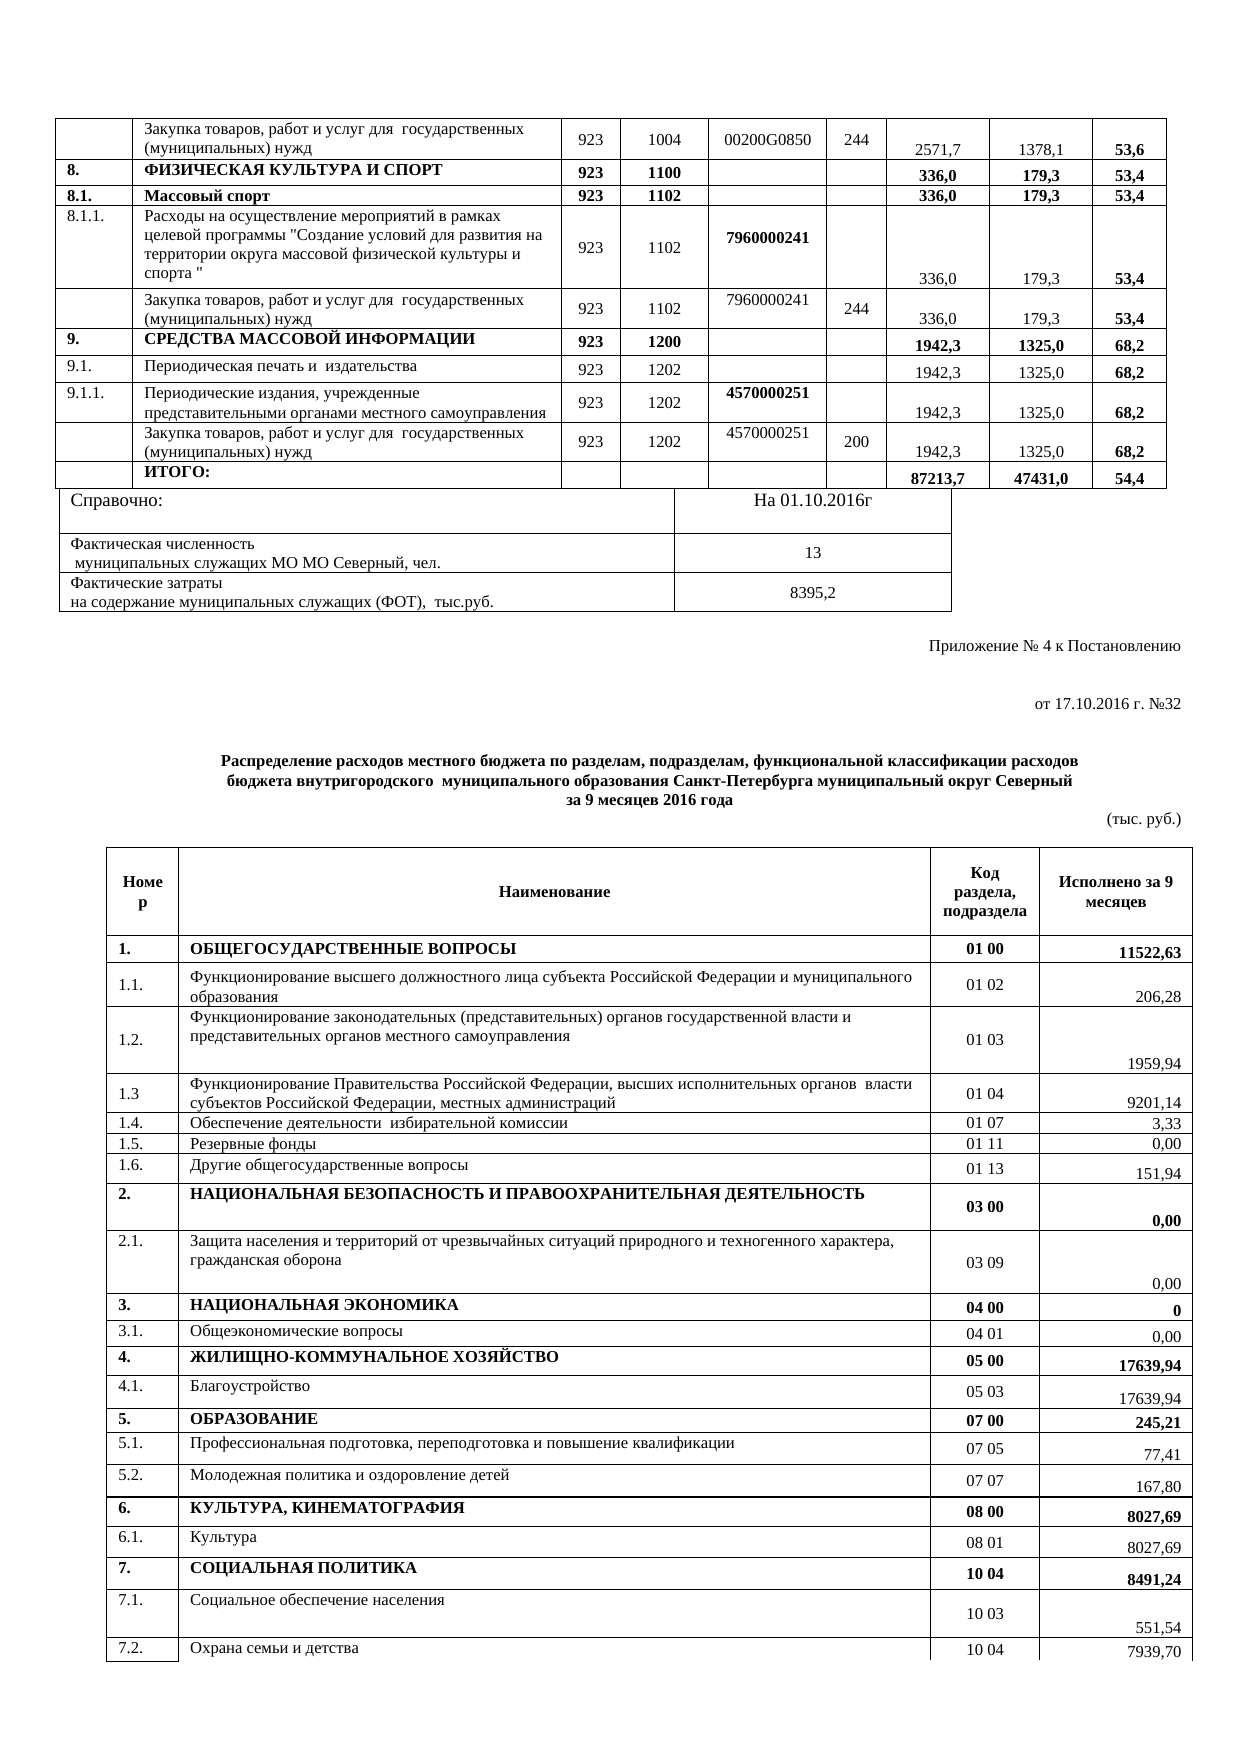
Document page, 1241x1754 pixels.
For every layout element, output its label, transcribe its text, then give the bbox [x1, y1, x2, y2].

table_cell ЖИЛИЩНО-КОММУНАЛЬНОЕ ХОЗЯЙСТВО [179, 1347, 930, 1374]
table_cell Общеэкономические вопросы [179, 1321, 930, 1346]
table_cell [709, 329, 826, 355]
table_cell На 01.10.2016г [675, 489, 951, 532]
table_cell 2.1. [107, 1231, 178, 1293]
table_cell 01 07 [931, 1113, 1039, 1133]
table_header Приложение № 4 к Постановлению от 17.10.2016 г. №32 [107, 636, 1192, 713]
table_cell [827, 383, 886, 422]
table_cell [562, 462, 620, 488]
table_cell 1.3 [107, 1074, 178, 1112]
table_cell 4.1. [107, 1376, 178, 1408]
table_cell 68,2 [1093, 383, 1166, 422]
table_cell Периодическая печать и издательства [133, 356, 561, 382]
table_cell Функционирование законодательных (представительных) органов государственной власти и представительных органов местного самоуправления [179, 1007, 930, 1073]
table_cell 1942,3 [887, 356, 989, 382]
table_cell 03 00 [931, 1184, 1039, 1230]
table_cell 1102 [621, 186, 708, 205]
table_cell 8027,69 [1040, 1527, 1192, 1557]
table_cell 167,80 [1040, 1465, 1192, 1496]
table_cell 244 [827, 119, 886, 159]
table_cell 53,4 [1093, 186, 1166, 205]
table_cell 1202 [621, 356, 708, 382]
table_cell 336,0 [887, 206, 989, 288]
table_cell 7960000241 [709, 289, 826, 328]
table_cell 923 [562, 206, 620, 288]
table_cell 245,21 [1040, 1409, 1192, 1432]
table_cell 1202 [621, 383, 708, 422]
table_cell 1.6. [107, 1154, 178, 1183]
table_cell 923 [562, 289, 620, 328]
table_cell Исполнено за 9 месяцев [1040, 848, 1192, 935]
table_cell [709, 462, 826, 488]
table_cell 923 [562, 186, 620, 205]
table_cell 68,2 [1093, 356, 1166, 382]
table_cell 7939,70 [1039, 1638, 1192, 1661]
table_cell Другие общегосударственные вопросы [179, 1154, 930, 1183]
table_cell 5. [107, 1409, 178, 1432]
table_cell 1100 [621, 160, 708, 184]
table_cell 923 [562, 329, 620, 355]
table_cell 1.1. [107, 963, 178, 1006]
table_cell 8.1. [56, 186, 132, 205]
table_cell 07 05 [931, 1433, 1039, 1464]
table_cell 6.1. [107, 1527, 178, 1557]
table_cell 5.2. [107, 1465, 178, 1496]
table_cell 1959,94 [1040, 1007, 1192, 1073]
table_cell [56, 423, 132, 461]
table_cell [56, 289, 132, 328]
table_cell [709, 356, 826, 382]
table_cell 336,0 [887, 186, 989, 205]
table_cell [827, 462, 886, 488]
table_cell Код раздела, подраздела [931, 848, 1039, 935]
table_cell 8491,24 [1040, 1558, 1192, 1589]
table_cell 923 [562, 160, 620, 184]
table_cell Справочно: [60, 489, 674, 532]
table_cell 8.1.1. [56, 206, 132, 288]
table_cell ФИЗИЧЕСКАЯ КУЛЬТУРА И СПОРТ [133, 160, 561, 184]
table_cell 04 00 [931, 1294, 1039, 1320]
table_cell 0,00 [1040, 1184, 1192, 1230]
table_cell Фактическая численность муниципальных служащих МО МО Северный, чел. [60, 534, 674, 572]
table_cell ИТОГО: [133, 462, 561, 488]
table_cell 05 03 [931, 1376, 1039, 1408]
table_cell 1102 [621, 289, 708, 328]
table_cell 200 [827, 423, 886, 461]
table_cell 10 04 [931, 1558, 1039, 1589]
table_cell 53,4 [1093, 160, 1166, 184]
table_cell 923 [562, 423, 620, 461]
table_cell 00200G0850 [709, 119, 826, 159]
table_cell [827, 186, 886, 205]
table_cell 08 01 [931, 1527, 1039, 1557]
table_cell 3.1. [107, 1321, 178, 1346]
table_cell 10 03 [931, 1590, 1039, 1637]
table_cell 5.1. [107, 1433, 178, 1464]
table_cell Номер [107, 848, 178, 935]
table_cell 4570000251 [709, 383, 826, 422]
table_cell 4. [107, 1347, 178, 1374]
table_cell 7. [107, 1558, 178, 1589]
table_cell 53,4 [1093, 206, 1166, 288]
table_cell 07 07 [931, 1465, 1039, 1496]
table_cell [709, 186, 826, 205]
table_cell 3,33 [1040, 1113, 1192, 1133]
table_cell 2571,7 [887, 119, 989, 159]
table_cell 10 04 [930, 1638, 1039, 1661]
table_cell ОБРАЗОВАНИЕ [179, 1409, 930, 1432]
table_cell Защита населения и территорий от чрезвычайных ситуаций природного и техногенного характера, гражданская оборона [179, 1231, 930, 1293]
table_cell 1378,1 [990, 119, 1092, 159]
table_cell [827, 329, 886, 355]
table_cell 1325,0 [990, 329, 1092, 355]
table_cell Обеспечение деятельности избирательной комиссии [179, 1113, 930, 1133]
table_cell 923 [562, 119, 620, 159]
table_cell КУЛЬТУРА, КИНЕМАТОГРАФИЯ [179, 1498, 930, 1526]
table_cell 13 [675, 534, 951, 572]
table_cell Фактические затраты на содержание муниципальных служащих (ФОТ), тыс.руб. [60, 573, 674, 611]
table_cell 2. [107, 1184, 178, 1230]
table_cell 923 [562, 383, 620, 422]
table_cell 1325,0 [990, 423, 1092, 461]
table_cell 1942,3 [887, 329, 989, 355]
table_cell 9201,14 [1040, 1074, 1192, 1112]
table_cell 1202 [621, 423, 708, 461]
table_cell [621, 462, 708, 488]
table_cell 77,41 [1040, 1433, 1192, 1464]
table_cell 6. [107, 1498, 178, 1526]
table_cell 17639,94 [1040, 1347, 1192, 1374]
table_cell Закупка товаров, работ и услуг для государственных (муниципальных) нужд [133, 423, 561, 461]
table_cell 87213,7 [887, 462, 989, 488]
table_cell 53,6 [1093, 119, 1166, 159]
table_cell [827, 160, 886, 184]
table_cell 0 [1040, 1294, 1192, 1320]
table_cell 9.1. [56, 356, 132, 382]
table_cell Благоустройство [179, 1376, 930, 1408]
table_cell 47431,0 [990, 462, 1092, 488]
table_cell 54,4 [1093, 462, 1166, 488]
table_cell 7.2. [107, 1638, 178, 1661]
table_cell 1325,0 [990, 383, 1092, 422]
table_cell 01 13 [931, 1154, 1039, 1183]
table_cell [709, 160, 826, 184]
table_cell 244 [827, 289, 886, 328]
table_cell 1325,0 [990, 356, 1092, 382]
table_cell [827, 356, 886, 382]
table_cell 336,0 [887, 160, 989, 184]
table_cell 17639,94 [1040, 1376, 1192, 1408]
table_cell Расходы на осуществление мероприятий в рамках целевой программы "Создание условий для развития на территории округа массовой физической культуры и спорта " [133, 206, 561, 288]
table_cell 04 01 [931, 1321, 1039, 1346]
table_cell 01 11 [931, 1134, 1039, 1153]
table_cell Периодические издания, учрежденные представительными органами местного самоуправления [133, 383, 561, 422]
table_cell 1004 [621, 119, 708, 159]
table_cell 179,3 [990, 186, 1092, 205]
table_cell 01 04 [931, 1074, 1039, 1112]
table_cell 151,94 [1040, 1154, 1192, 1183]
table_cell 11522,63 [1040, 936, 1192, 962]
table_cell 0,00 [1040, 1321, 1192, 1346]
table_cell Функционирование высшего должностного лица субъекта Российской Федерации и муниципального образования [179, 963, 930, 1006]
table_cell [56, 462, 132, 488]
table_cell 1.2. [107, 1007, 178, 1073]
table_cell 7.1. [107, 1590, 178, 1637]
table_cell Закупка товаров, работ и услуг для государственных (муниципальных) нужд [133, 119, 561, 159]
table_cell Охрана семьи и детства [179, 1638, 930, 1661]
table_cell 1942,3 [887, 383, 989, 422]
table_cell 0,00 [1040, 1134, 1192, 1153]
table_cell Резервные фонды [179, 1134, 930, 1153]
table_cell Молодежная политика и оздоровление детей [179, 1465, 930, 1496]
table_cell 1102 [621, 206, 708, 288]
table_cell 179,3 [990, 206, 1092, 288]
table_cell 551,54 [1040, 1590, 1192, 1637]
table_cell 9. [56, 329, 132, 355]
table_cell 336,0 [887, 289, 989, 328]
table_cell Распределение расходов местного бюджета по разделам, подразделам, функциональной классификации расходов бюджета внутригородского муниципального образования Санкт-Петербурга муниципальный округ Северный за 9 месяцев 2016 года (тыс. руб.) [107, 713, 1192, 847]
table_cell 01 03 [931, 1007, 1039, 1073]
table_cell СОЦИАЛЬНАЯ ПОЛИТИКА [179, 1558, 930, 1589]
table_cell 1200 [621, 329, 708, 355]
table_cell 05 00 [931, 1347, 1039, 1374]
table_cell Социальное обеспечение населения [179, 1590, 930, 1637]
table_cell 1.5. [107, 1134, 178, 1153]
table_cell 8027,69 [1040, 1498, 1192, 1526]
table_cell Профессиональная подготовка, переподготовка и повышение квалификации [179, 1433, 930, 1464]
table_cell 68,2 [1093, 329, 1166, 355]
table_cell 1942,3 [887, 423, 989, 461]
table_cell [827, 206, 886, 288]
table_cell 8. [56, 160, 132, 184]
table_cell 923 [562, 356, 620, 382]
table_cell 0,00 [1040, 1231, 1192, 1293]
table_cell 179,3 [990, 289, 1092, 328]
table_cell 9.1.1. [56, 383, 132, 422]
table_cell НАЦИОНАЛЬНАЯ БЕЗОПАСНОСТЬ И ПРАВООХРАНИТЕЛЬНАЯ ДЕЯТЕЛЬНОСТЬ [179, 1184, 930, 1230]
table_cell 4570000251 [709, 423, 826, 461]
table_cell 68,2 [1093, 423, 1166, 461]
table_cell 179,3 [990, 160, 1092, 184]
table_cell Функционирование Правительства Российской Федерации, высших исполнительных органов власти субъектов Российской Федерации, местных администраций [179, 1074, 930, 1112]
table_cell 07 00 [931, 1409, 1039, 1432]
table_cell 3. [107, 1294, 178, 1320]
table_cell 1.4. [107, 1113, 178, 1133]
table_cell СРЕДСТВА МАССОВОЙ ИНФОРМАЦИИ [133, 329, 561, 355]
table_cell 1. [107, 936, 178, 962]
table_cell Наименование [179, 848, 930, 935]
table_cell 53,4 [1093, 289, 1166, 328]
table_cell 01 00 [931, 936, 1039, 962]
table_cell 8395,2 [675, 573, 951, 611]
table_cell 206,28 [1040, 963, 1192, 1006]
table_cell 7960000241 [709, 206, 826, 288]
table_cell [56, 119, 132, 159]
table_cell ОБЩЕГОСУДАРСТВЕННЫЕ ВОПРОСЫ [179, 936, 930, 962]
table_cell 03 09 [931, 1231, 1039, 1293]
table_cell Закупка товаров, работ и услуг для государственных (муниципальных) нужд [133, 289, 561, 328]
table_cell Массовый спорт [133, 186, 561, 205]
table_cell 01 02 [931, 963, 1039, 1006]
table_cell Культура [179, 1527, 930, 1557]
table_cell 08 00 [931, 1498, 1039, 1526]
table_cell НАЦИОНАЛЬНАЯ ЭКОНОМИКА [179, 1294, 930, 1320]
